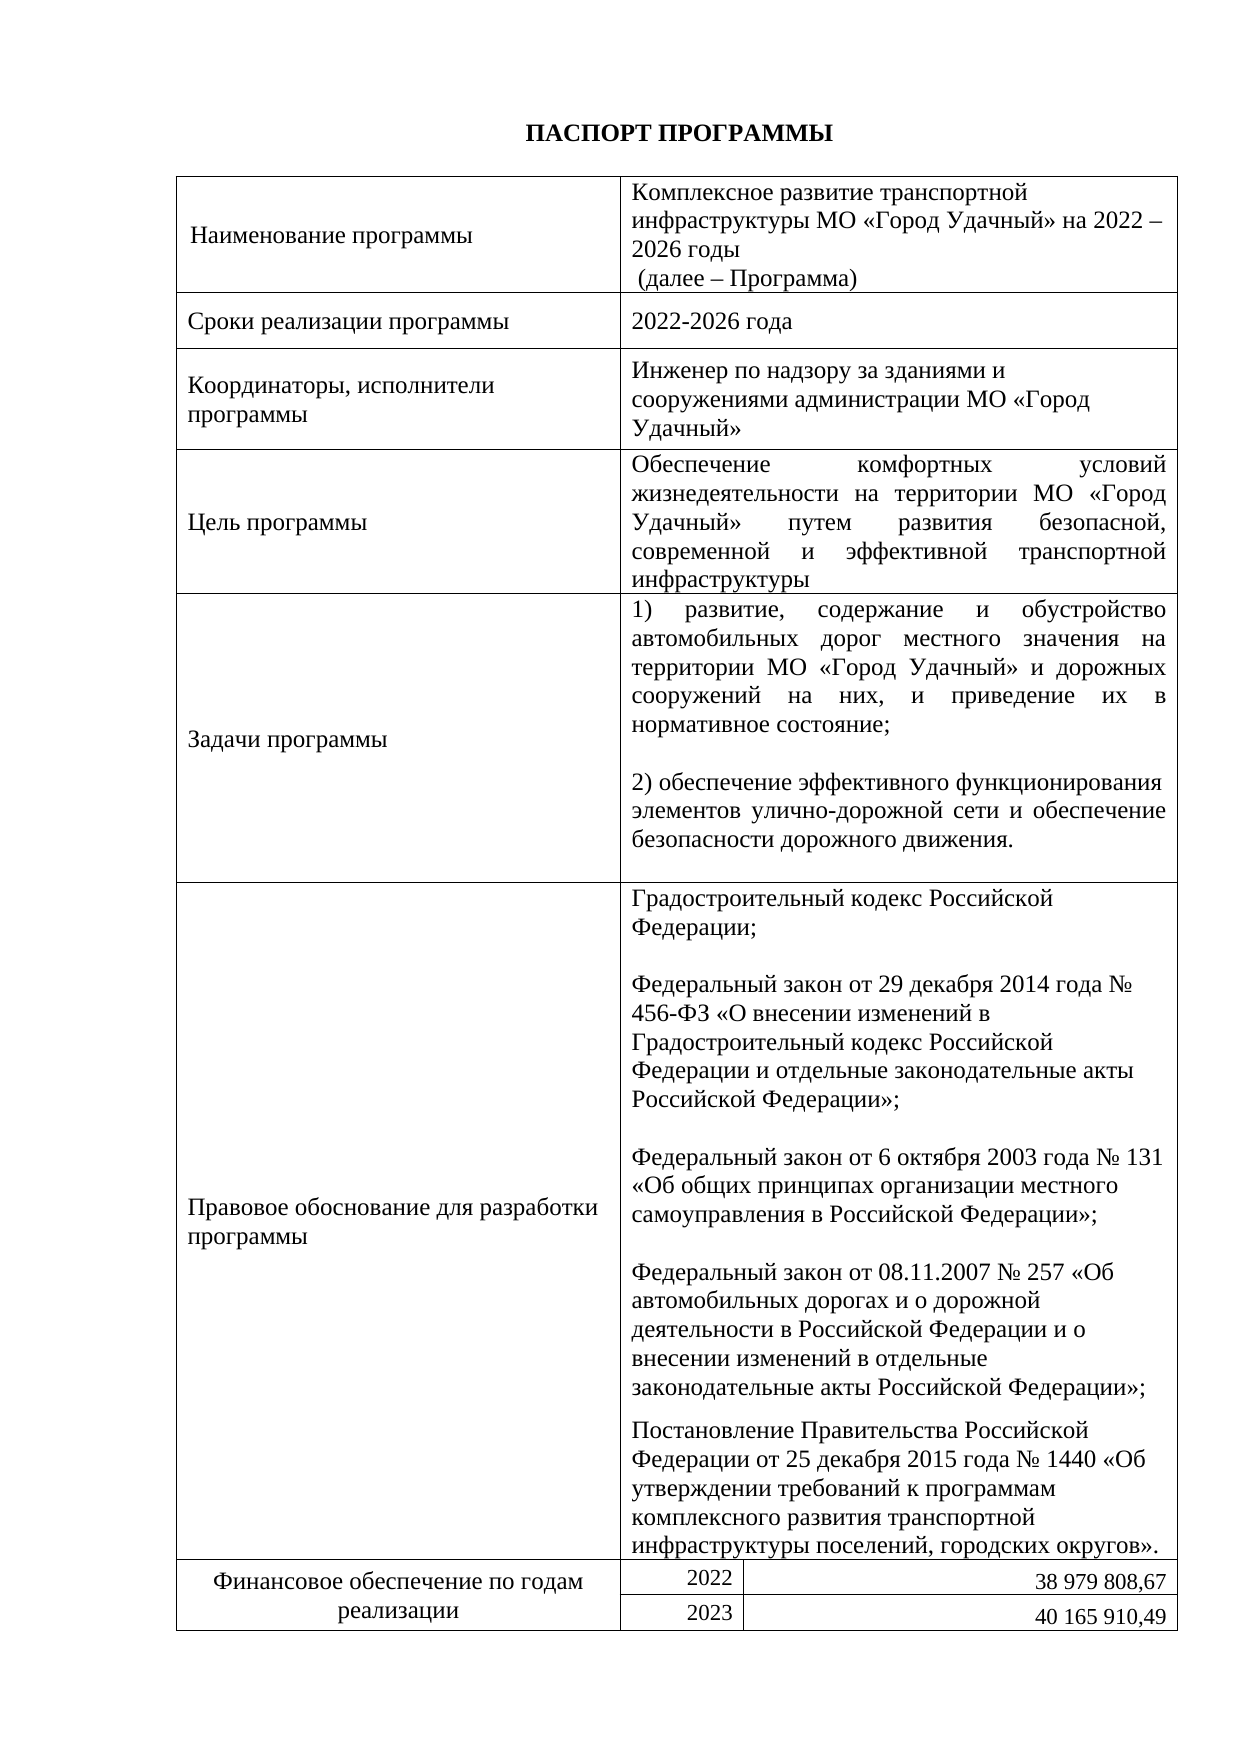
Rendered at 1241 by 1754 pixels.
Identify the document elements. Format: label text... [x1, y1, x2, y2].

table_cell Правовое обоснование для разработки программы [177, 883, 620, 1559]
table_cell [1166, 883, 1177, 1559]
table_cell 40 165 910,49 [744, 1595, 1177, 1629]
table_cell 2023 [621, 1595, 743, 1629]
table_cell Обеспечение комфортных условий жизнедеятельности на территории МО «Город Удачный» путем развития безопасной, современной и эффективной транспортной инфраструктуры [621, 450, 1177, 593]
table_cell Инженер по надзору за зданиями и сооружениями администрации МО «Город Удачный» [621, 349, 1177, 448]
table_cell 2022 [621, 1560, 743, 1594]
table_cell Координаторы, исполнители программы [177, 349, 620, 448]
table_cell Задачи программы [177, 594, 620, 882]
table_cell 38 979 808,67 [744, 1560, 1177, 1594]
table_cell Сроки реализации программы [177, 293, 620, 348]
table_cell Цель программы [177, 450, 620, 593]
table_cell 1) развитие, содержание и обустройство автомобильных дорог местного значения на территории МО «Город Удачный» и дорожных сооружений на них, и приведение их в нормативное состояние; 2) обеспечение эффективного функционирования элементов улично-дорожной сети и обеспечение безопасности дорожного движения. [621, 594, 1177, 882]
text ПАСПОРТ ПРОГРАММЫ [222, 118, 1137, 147]
table_cell 2022-2026 года [621, 293, 1177, 348]
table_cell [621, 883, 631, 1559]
table_header Комплексное развитие транспортной инфраструктуры МО «Город Удачный» на 2022 – 2026 годы (далее – Программа) [621, 177, 1177, 292]
table_header Наименование программы [177, 177, 620, 292]
table_cell Финансовое обеспечение по годам реализации [177, 1560, 620, 1629]
